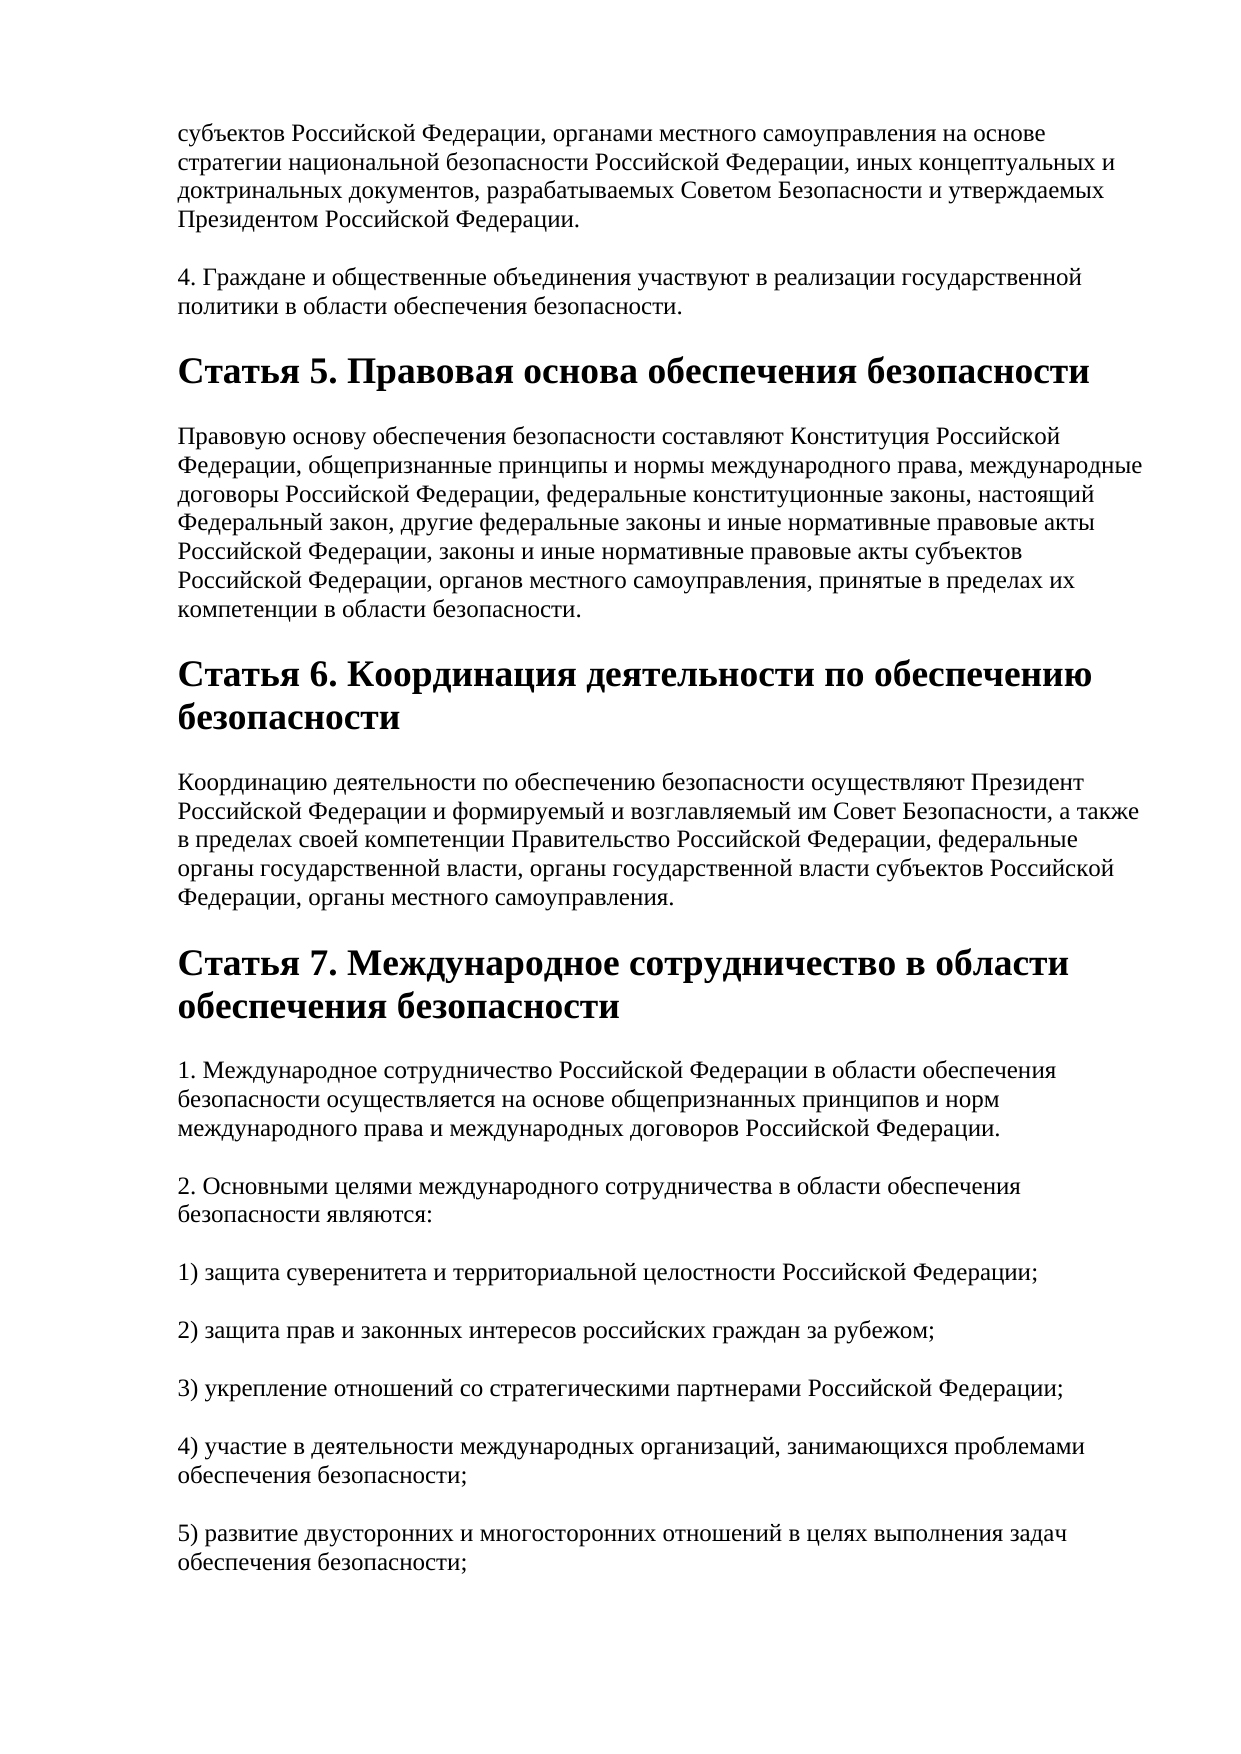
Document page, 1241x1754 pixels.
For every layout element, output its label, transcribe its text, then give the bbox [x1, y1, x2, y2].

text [177, 118, 1152, 233]
text Координацию деятельности по обеспечению безопасности осуществляют Президент Российской Федерации и формируемый и возглавляемый им Совет Безопасности, а также в пределах своей компетенции Правительство Российской Федерации, федеральные органы государственной власти, органы государственной власти субъектов Российской Федерации, органы местного самоуправления. [177, 767, 1152, 911]
text 2. Основными целями международного сотрудничества в области обеспечения безопасности являются: [177, 1171, 1152, 1228]
text 1) защита суверенитета и территориальной целостности Российской Федерации; [177, 1257, 1152, 1286]
text 4. Граждане и общественные объединения участвуют в реализации государственной политики в области обеспечения безопасности. [177, 262, 1152, 320]
text 2) защита прав и законных интересов российских граждан за рубежом; [177, 1315, 1152, 1344]
text Статья 5. Правовая основа обеспечения безопасности [177, 349, 1152, 392]
text Правовую основу обеспечения безопасности составляют Конституция Российской Федерации, общепризнанные принципы и нормы международного права, международные договоры Российской Федерации, федеральные конституционные законы, настоящий Федеральный закон, другие федеральные законы и иные нормативные правовые акты Российской Федерации, законы и иные нормативные правовые акты субъектов Российской Федерации, органов местного самоуправления, принятые в пределах их компетенции в области безопасности. [177, 421, 1152, 622]
text 5) развитие двусторонних и многосторонних отношений в целях выполнения задач обеспечения безопасности; [177, 1518, 1152, 1575]
text 4) участие в деятельности международных организаций, занимающихся проблемами обеспечения безопасности; [177, 1431, 1152, 1489]
text 3) укрепление отношений со стратегическими партнерами Российской Федерации; [177, 1373, 1152, 1402]
text Статья 6. Координация деятельности по обеспечению безопасности [177, 652, 1152, 738]
text 1. Международное сотрудничество Российской Федерации в области обеспечения безопасности осуществляется на основе общепризнанных принципов и норм международного права и международных договоров Российской Федерации. [177, 1055, 1152, 1142]
text Статья 7. Международное сотрудничество в области обеспечения безопасности [177, 940, 1152, 1026]
